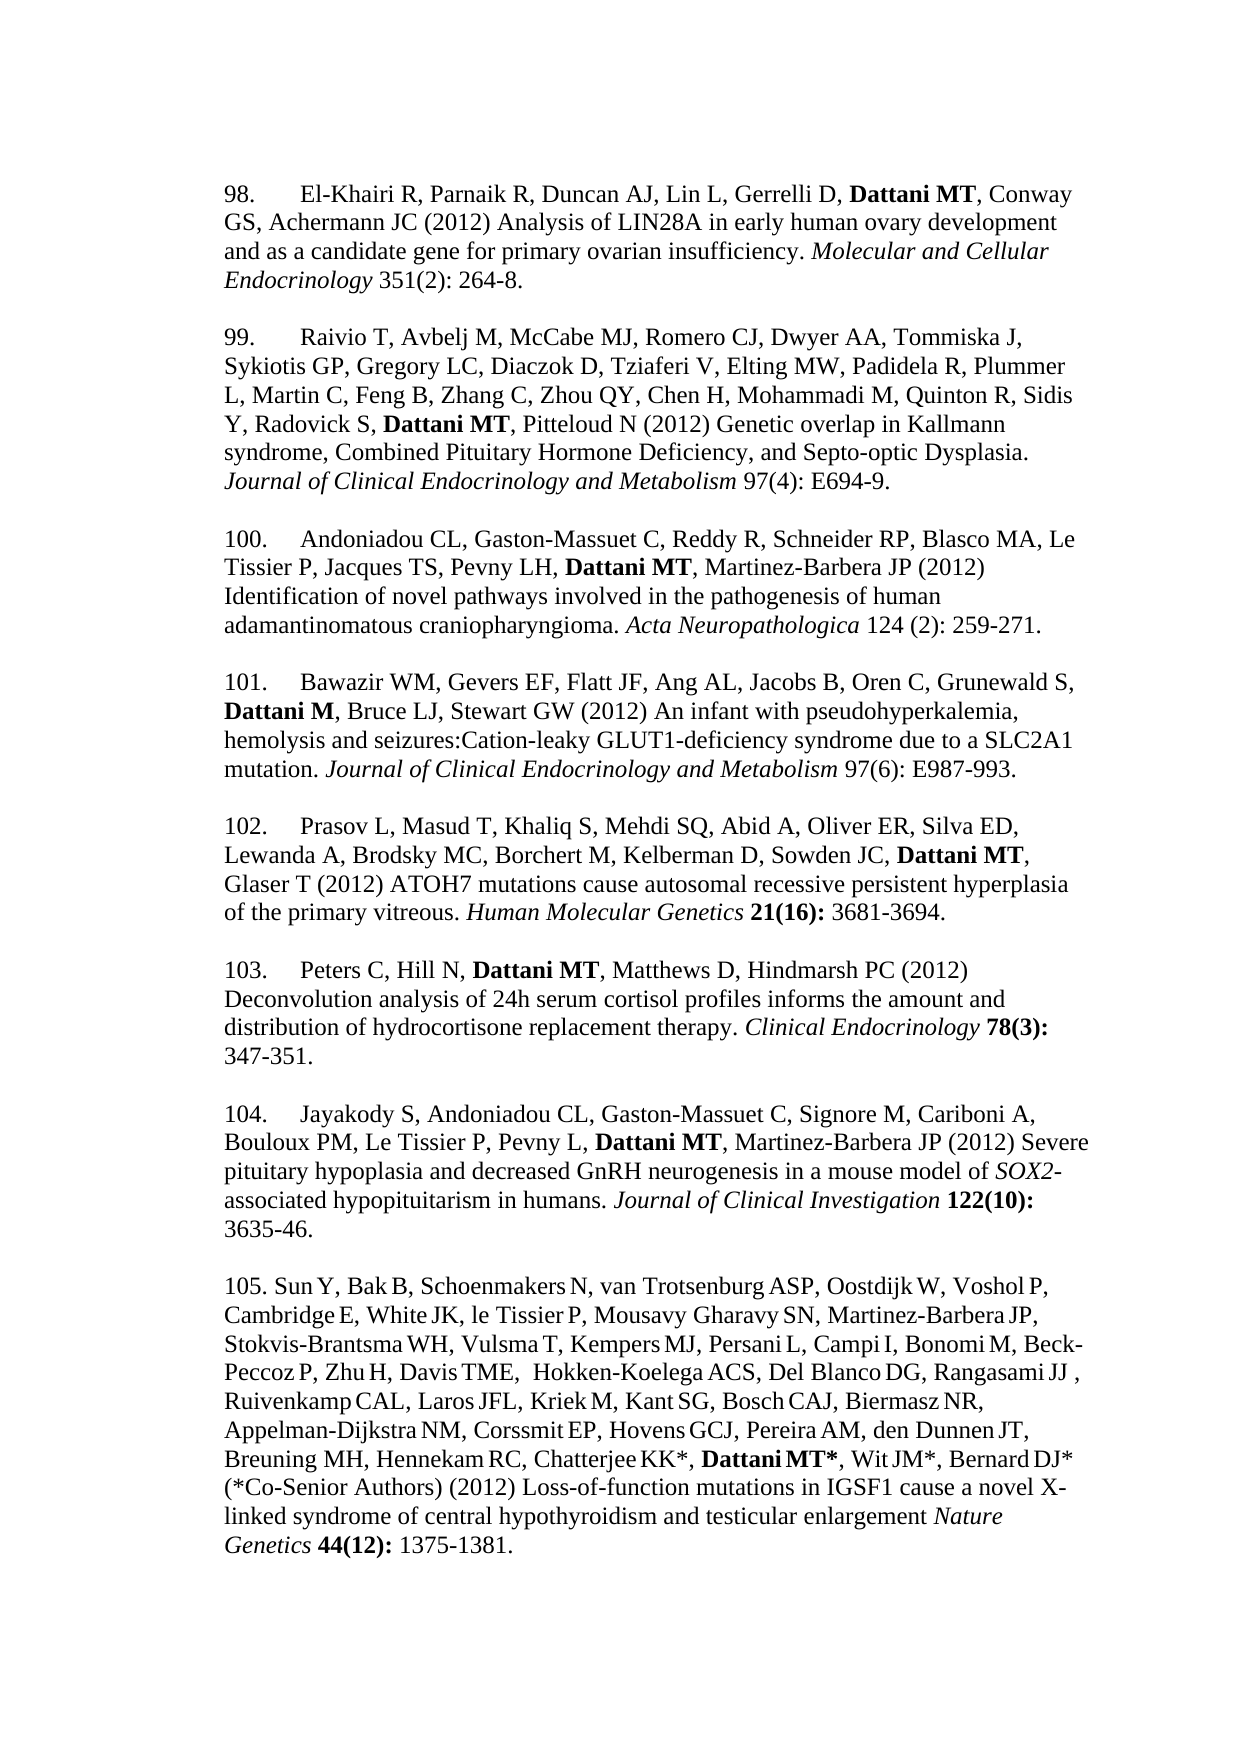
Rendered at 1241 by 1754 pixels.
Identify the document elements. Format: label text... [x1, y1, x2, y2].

text 99. Raivio T, Avbelj M, McCabe MJ, Romero CJ, Dwyer AA, Tommiska J, Sykiotis GP, Gregory LC, Diaczok D, Tziaferi V, Elting MW, Padidela R, Plummer L, Martin C, Feng B, Zhang C, Zhou QY, Chen H, Mohammadi M, Quinton R, Sidis Y, Radovick S, Dattani MT, Pitteloud N (2012) Genetic overlap in Kallmann syndrome, Combined Pituitary Hormone Deficiency, and Septo-optic Dysplasia. Journal of Clinical Endocrinology and Metabolism 97(4): E694-9. [224, 322, 1090, 495]
text 105. Sun Y, Bak B, Schoenmakers N, van Trotsenburg ASP, Oostdijk W, Voshol P, Cambridge E, White JK, le Tissier P, Mousavy Gharavy SN, Martinez-Barbera JP, Stokvis-Brantsma WH, Vulsma T, Kempers MJ, Persani L, Campi I, Bonomi M, Beck-Peccoz P, Zhu H, Davis TME, Hokken-Koelega ACS, Del Blanco DG, Rangasami JJ , Ruivenkamp CAL, Laros JFL, Kriek M, Kant SG, Bosch CAJ, Biermasz NR, Appelman-Dijkstra NM, Corssmit EP, Hovens GCJ, Pereira AM, den Dunnen JT, Breuning MH, Hennekam RC, Chatterjee KK*, Dattani MT*, Wit JM*, Bernard DJ* (*Co-Senior Authors) (2012) Loss-of-function mutations in IGSF1 cause a novel X-linked syndrome of central hypothyroidism and testicular enlargement Nature Genetics 44(12): 1375-1381. [224, 1271, 1090, 1559]
text 98. El-Khairi R, Parnaik R, Duncan AJ, Lin L, Gerrelli D, Dattani MT, Conway GS, Achermann JC (2012) Analysis of LIN28A in early human ovary development and as a candidate gene for primary ovarian insufficiency. Molecular and Cellular Endocrinology 351(2): 264-8. [224, 179, 1090, 294]
text 104. Jayakody S, Andoniadou CL, Gaston-Massuet C, Signore M, Cariboni A, Bouloux PM, Le Tissier P, Pevny L, Dattani MT, Martinez-Barbera JP (2012) Severe pituitary hypoplasia and decreased GnRH neurogenesis in a mouse model of SOX2-associated hypopituitarism in humans. Journal of Clinical Investigation 122(10): 3635-46. [224, 1099, 1090, 1242]
text 103. Peters C, Hill N, Dattani MT, Matthews D, Hindmarsh PC (2012) Deconvolution analysis of 24h serum cortisol profiles informs the amount and distribution of hydrocortisone replacement therapy. Clinical Endocrinology 78(3): 347-351. [224, 955, 1090, 1070]
text 100. Andoniadou CL, Gaston-Massuet C, Reddy R, Schneider RP, Blasco MA, Le Tissier P, Jacques TS, Pevny LH, Dattani MT, Martinez-Barbera JP (2012) Identification of novel pathways involved in the pathogenesis of human adamantinomatous craniopharyngioma. Acta Neuropathologica 124 (2): 259-271. [224, 524, 1090, 639]
text 101. Bawazir WM, Gevers EF, Flatt JF, Ang AL, Jacobs B, Oren C, Grunewald S, Dattani M, Bruce LJ, Stewart GW (2012) An infant with pseudohyperkalemia, hemolysis and seizures:Cation-leaky GLUT1-deficiency syndrome due to a SLC2A1 mutation. Journal of Clinical Endocrinology and Metabolism 97(6): E987-993. [224, 667, 1090, 782]
text 102. Prasov L, Masud T, Khaliq S, Mehdi SQ, Abid A, Oliver ER, Silva ED, Lewanda A, Brodsky MC, Borchert M, Kelberman D, Sowden JC, Dattani MT, Glaser T (2012) ATOH7 mutations cause autosomal recessive persistent hyperplasia of the primary vitreous. Human Molecular Genetics 21(16): 3681-3694. [224, 811, 1090, 926]
